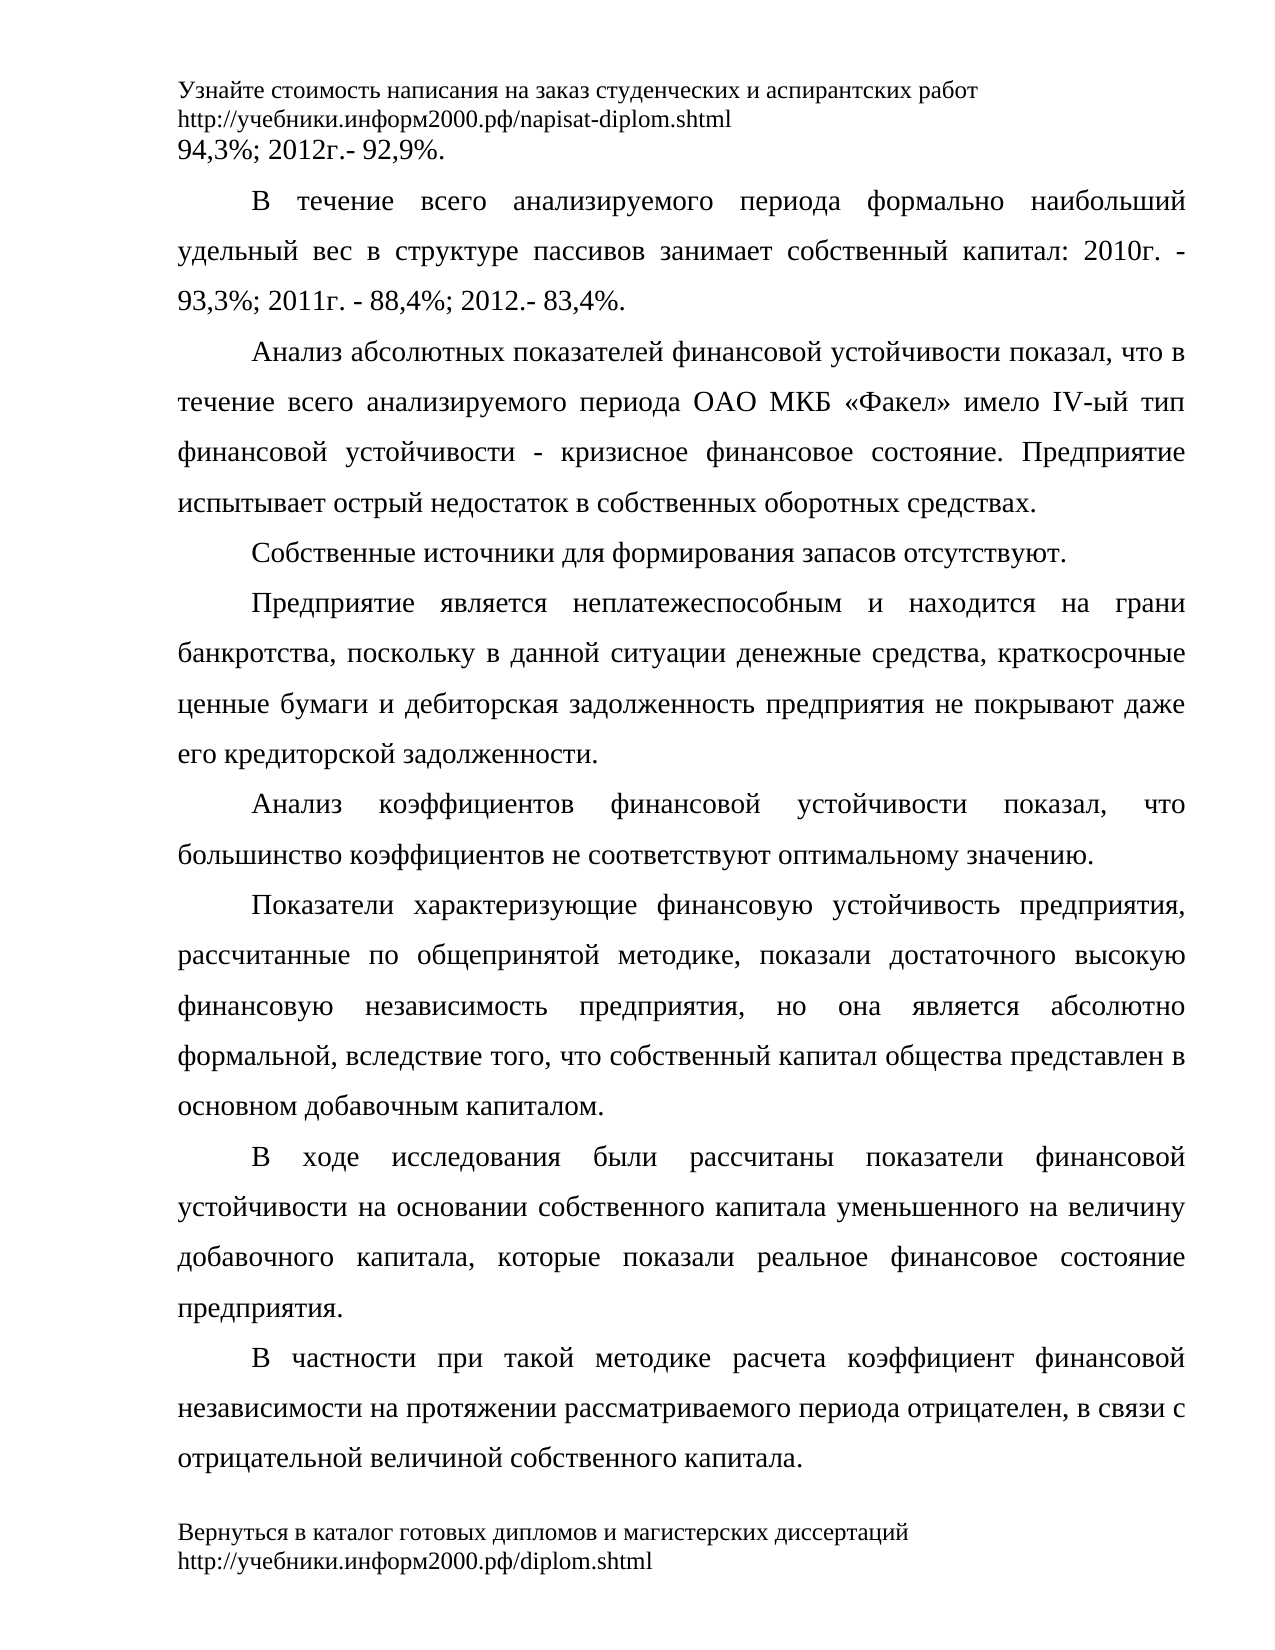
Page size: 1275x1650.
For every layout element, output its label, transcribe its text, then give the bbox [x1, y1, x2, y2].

text Собственные источники для формирования запасов отсутствуют. [177, 535, 1186, 568]
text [177, 132, 1186, 166]
text Предприятие является неплатежеспособным и находится на грани банкротства, поскольку в данной ситуации денежные средства, краткосрочные ценные бумаги и дебиторская задолженность предприятия не покрывают даже его кредиторской задолженности. [177, 585, 1186, 770]
text Анализ абсолютных показателей финансовой устойчивости показал, что в течение всего анализируемого периода ОАО МКБ «Факел» имело IV-ый тип финансовой устойчивости - кризисное финансовое состояние. Предприятие испытывает острый недостаток в собственных оборотных средствах. [177, 334, 1186, 518]
text В ходе исследования были рассчитаны показатели финансовой устойчивости на основании собственного капитала уменьшенного на величину добавочного капитала, которые показали реальное финансовое состояние предприятия. [177, 1139, 1186, 1323]
text Показатели характеризующие финансовую устойчивость предприятия, рассчитанные по общепринятой методике, показали достаточного высокую финансовую независимость предприятия, но она является абсолютно формальной, вследствие того, что собственный капитал общества представлен в основном добавочным капиталом. [177, 887, 1186, 1122]
text В частности при такой методике расчета коэффициент финансовой независимости на протяжении рассматриваемого периода отрицателен, в связи с отрицательной величиной собственного капитала. [177, 1340, 1186, 1474]
text В течение всего анализируемого периода формально наибольший удельный вес в структуре пассивов занимает собственный капитал: 2010г. - 93,3%; 2011г. - 88,4%; 2012.- 83,4%. [177, 183, 1186, 317]
text Анализ коэффициентов финансовой устойчивости показал, что большинство коэффициентов не соответствуют оптимальному значению. [177, 787, 1186, 870]
